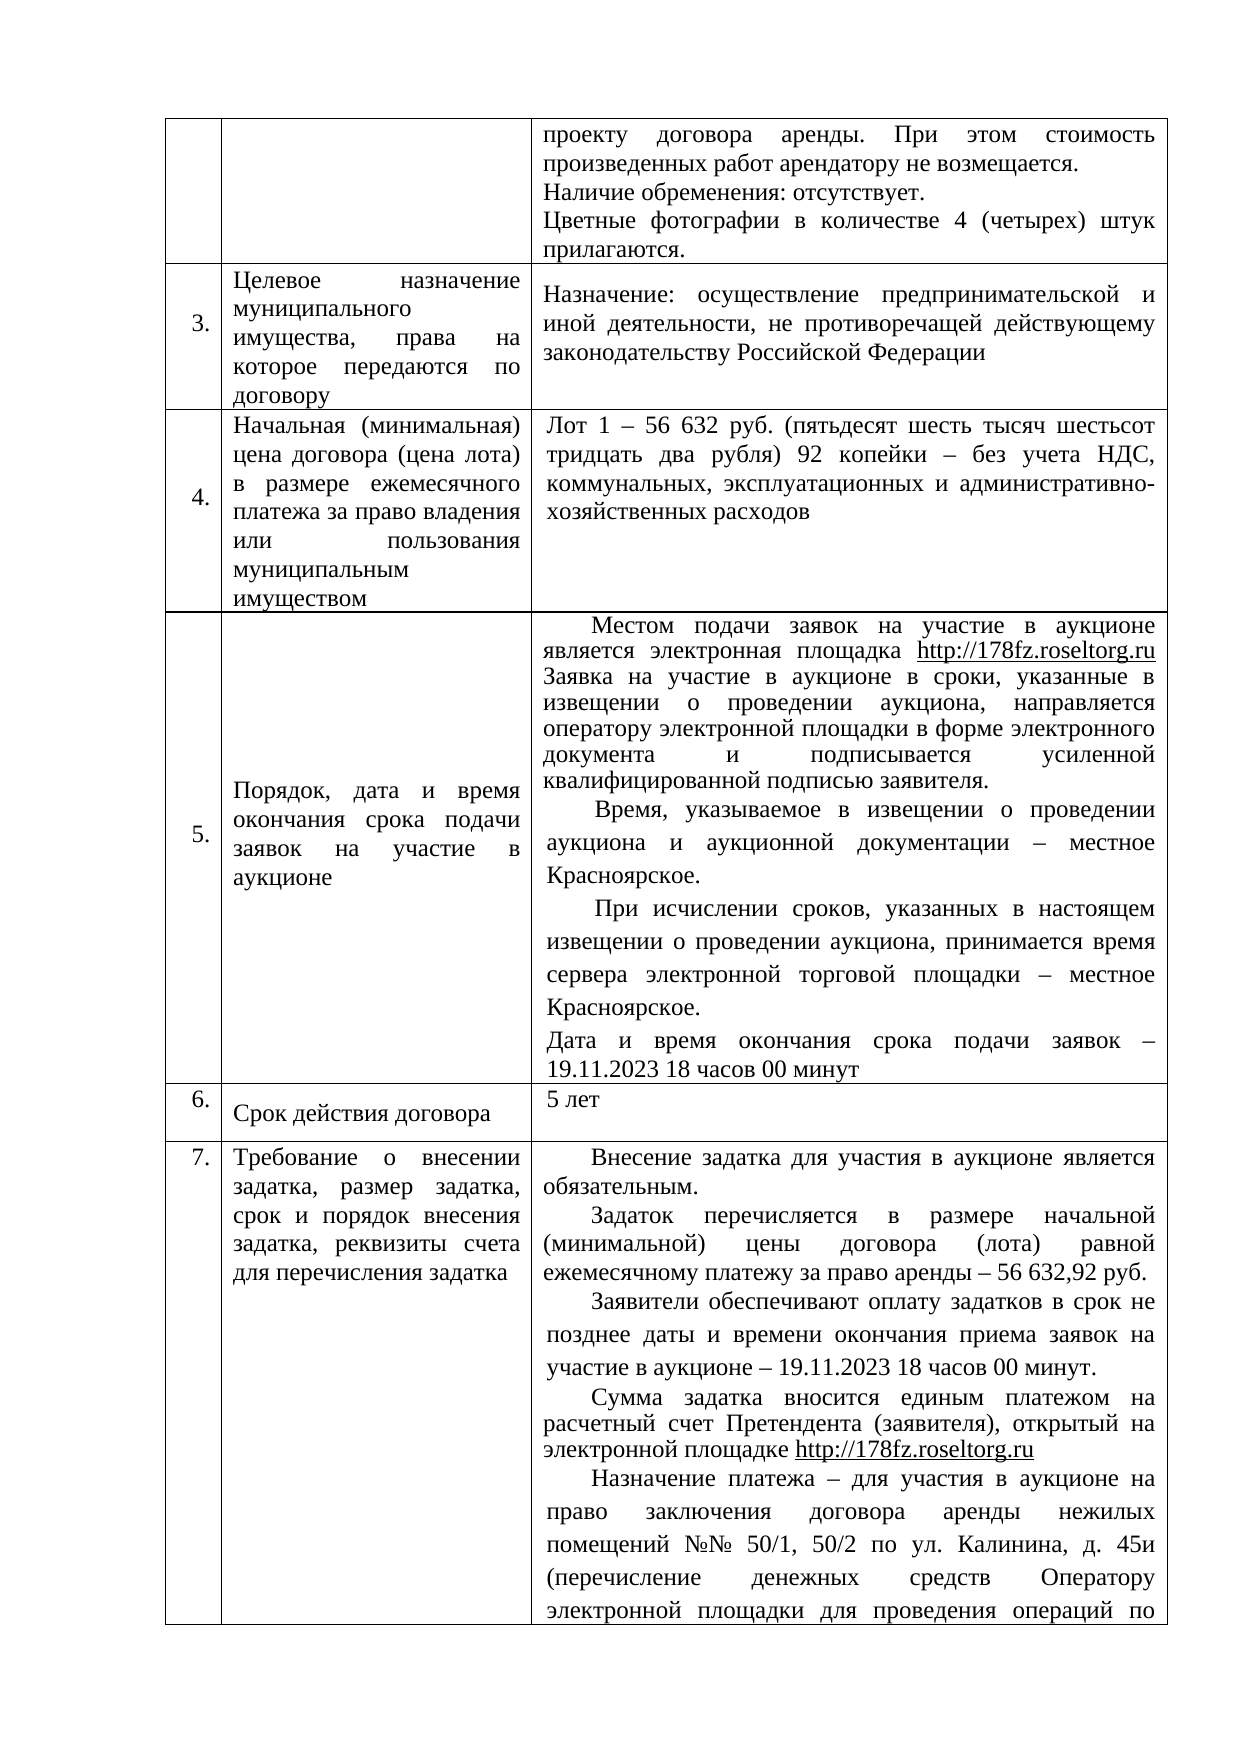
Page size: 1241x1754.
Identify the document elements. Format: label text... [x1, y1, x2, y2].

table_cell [532, 1142, 1167, 1623]
table_cell [166, 613, 221, 1083]
table_cell 5 лет [532, 1084, 1167, 1141]
table_cell [166, 1142, 221, 1623]
table_cell [166, 410, 221, 611]
table_cell [166, 1084, 221, 1141]
table_cell [166, 264, 221, 409]
table_cell Порядок, дата и время окончания срока подачи заявок на участие в аукционе [222, 613, 531, 1083]
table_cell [222, 119, 531, 263]
table_cell Назначение: осуществление предпринимательской и иной деятельности, не противоречащей действующему законодательству Российской Федерации [532, 264, 1167, 409]
table_cell Начальная (минимальная) цена договора (цена лота) в размере ежемесячного платежа за право владения или пользования муниципальным имуществом [222, 410, 531, 611]
table_cell Лот 1 – 56 632 руб. (пятьдесят шесть тысяч шестьсот тридцать два рубля) 92 копейки – без учета НДС, коммунальных, эксплуатационных и административно-хозяйственных расходов [532, 410, 1167, 611]
table_cell Срок действия договора [222, 1084, 531, 1141]
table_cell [222, 1142, 531, 1623]
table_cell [532, 119, 1167, 263]
table_cell [166, 119, 221, 263]
table_cell Местом подачи заявок на участие в аукционе является электронная площадка http://178fz.roseltorg.ru Заявка на участие в аукционе в сроки, указанные в извещении о проведении аукциона, направляется оператору электронной площадки в форме электронного документа и подписывается усиленной квалифицированной подписью заявителя. Время, указываемое в извещении о проведении аукциона и аукционной документации – местное Красноярское. При исчислении сроков, указанных в настоящем извещении о проведении аукциона, принимается время сервера электронной торговой площадки – местное Красноярское. Дата и время окончания срока подачи заявок – 19.11.2023 18 часов 00 минут [532, 613, 1167, 1083]
table_cell Целевое назначение муниципального имущества, права на которое передаются по договору [222, 264, 531, 409]
